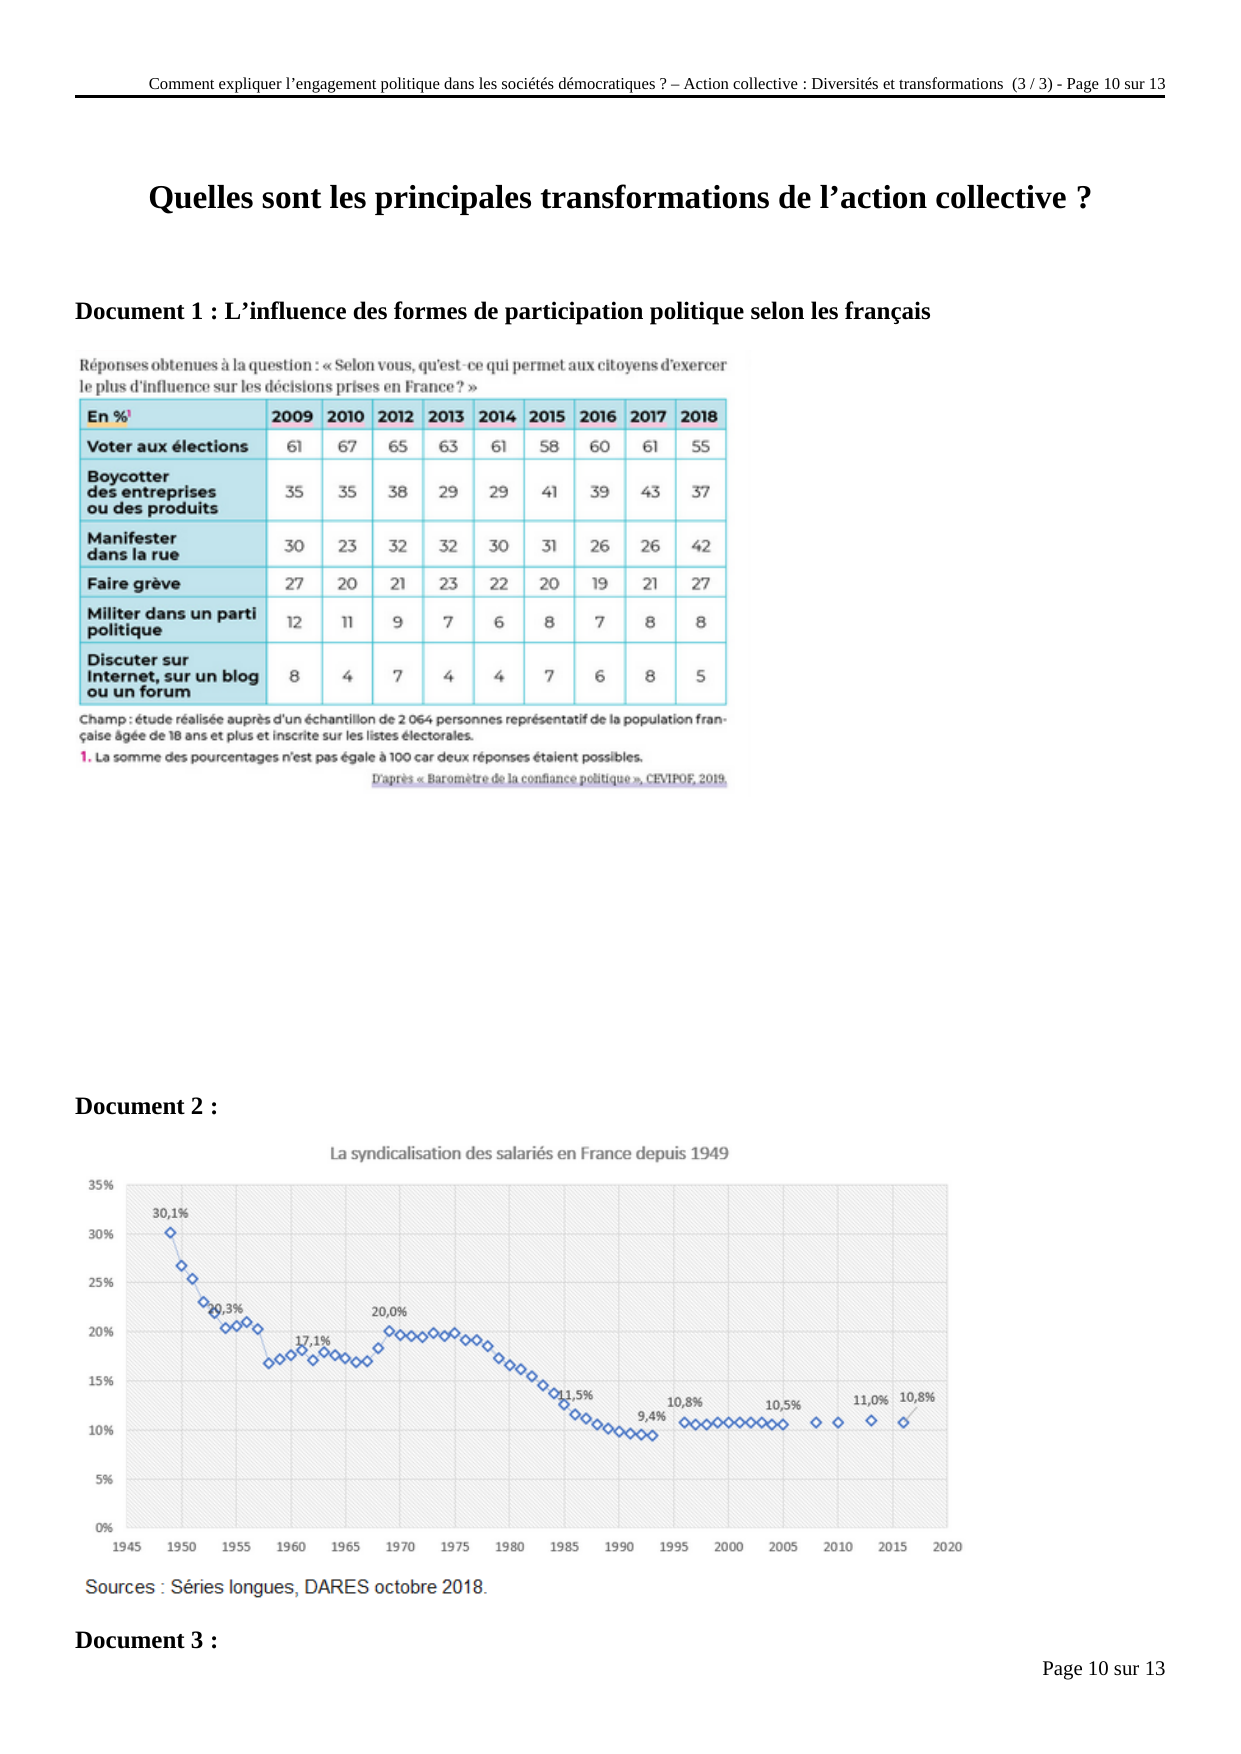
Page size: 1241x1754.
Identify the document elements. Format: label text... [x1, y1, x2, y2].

text Quelles sont les principales transformations de l’action collective ? [75, 177, 1165, 216]
text Document 1 : L’influence des formes de participation politique selon les français [75, 296, 1165, 325]
picture [75, 350, 752, 797]
text Document 2 : [75, 1091, 1165, 1119]
text Document 3 : [75, 1626, 1165, 1654]
picture [75, 1144, 969, 1600]
